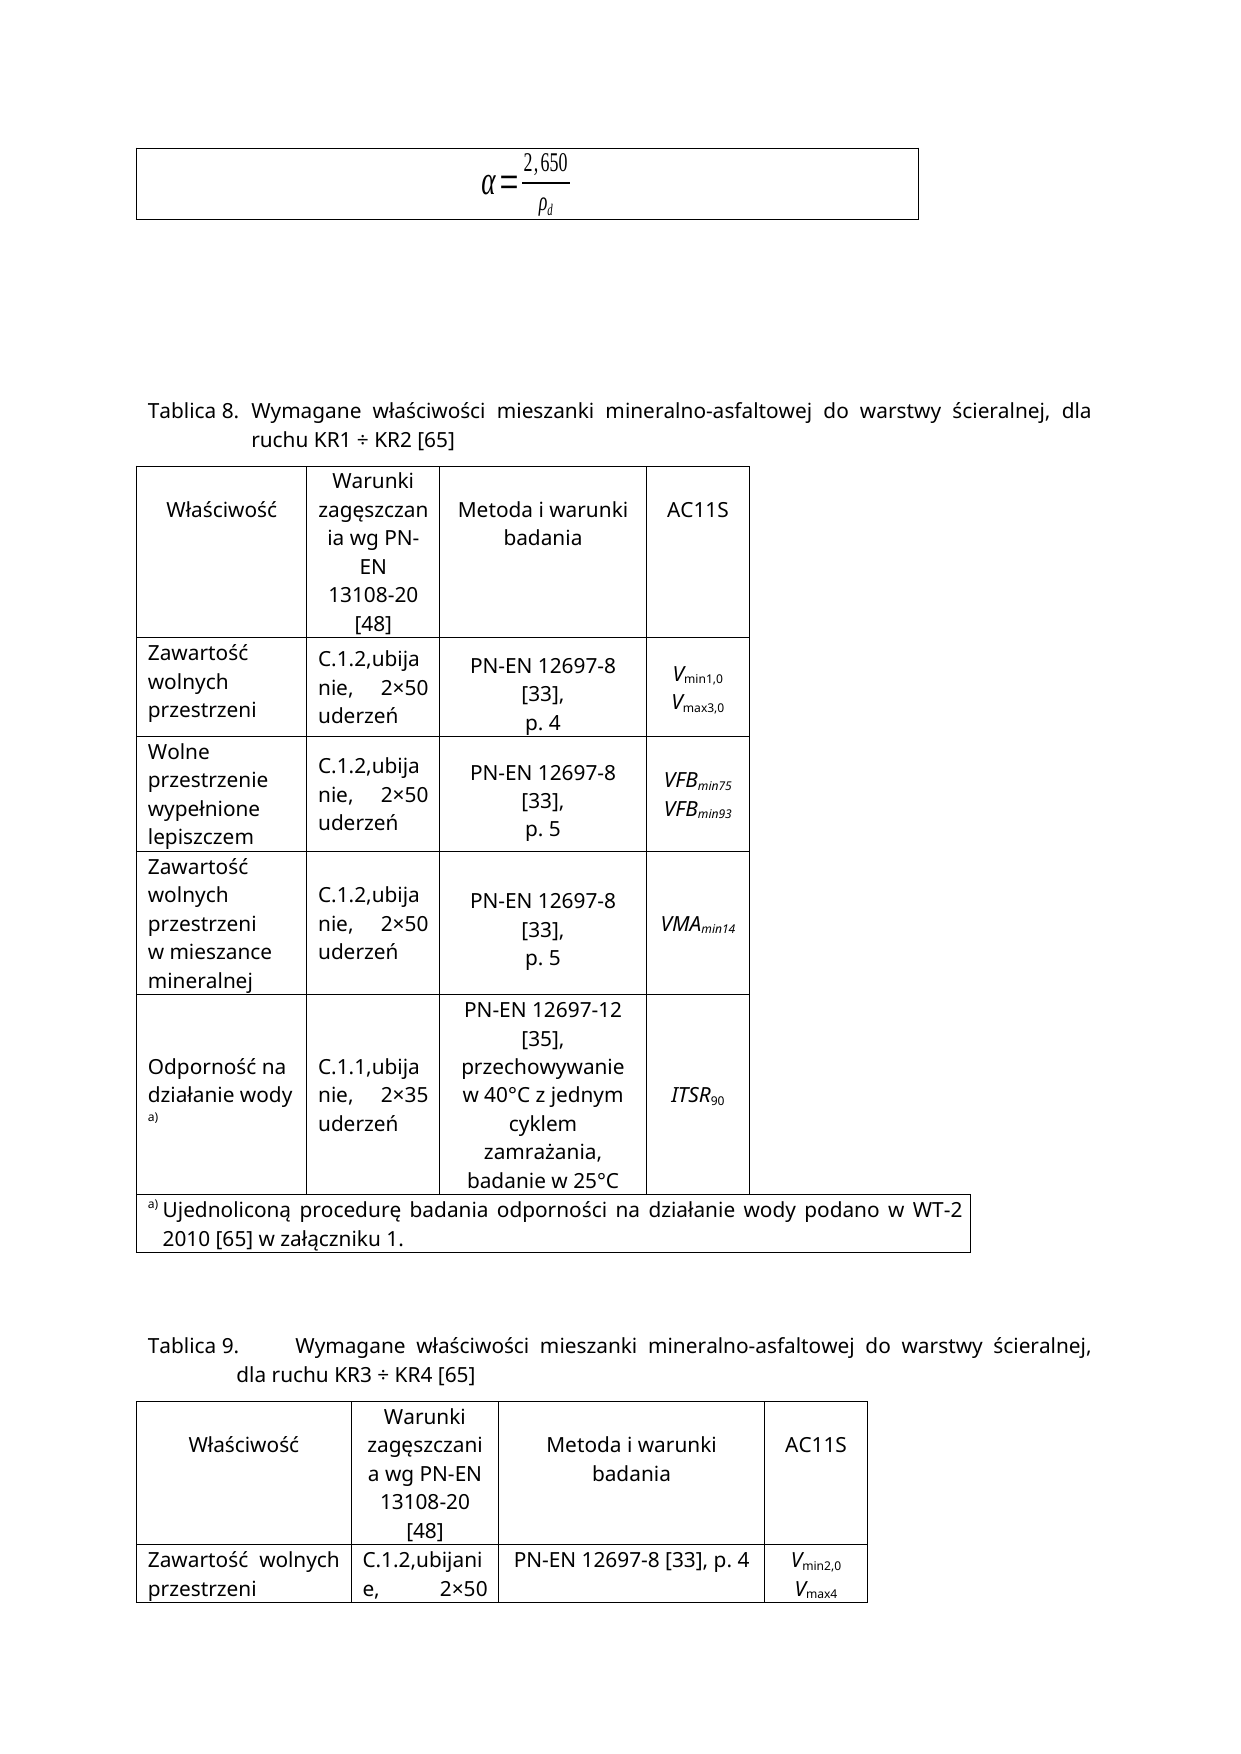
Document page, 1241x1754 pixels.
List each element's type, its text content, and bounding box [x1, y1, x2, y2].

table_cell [499, 1545, 764, 1602]
table_header Metoda i warunki badania [499, 1402, 764, 1544]
text Tablica 8. Wymagane właściwości mieszanki mineralno-asfaltowej do warstwy ścieralnej, dla ruchu KR1 ÷ KR2 [65] [148, 396, 1093, 453]
table_header AC11S [647, 467, 749, 637]
table_cell Zawartość wolnych przestrzeni [137, 638, 306, 736]
text Tablica 9. Wymagane właściwości mieszanki mineralno-asfaltowej do warstwy ścieralnej, dla ruchu KR3 ÷ KR4 [65] [148, 1332, 1093, 1388]
table_cell C.1.1,ubijanie, 2×35 uderzeń [307, 995, 439, 1194]
table_cell Zawartość wolnych przestrzeni w mieszance mineralnej [137, 852, 306, 994]
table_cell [352, 1545, 498, 1602]
table_cell C.1.2,ubijanie, 2×50 uderzeń [307, 737, 439, 851]
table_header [137, 149, 918, 219]
table_cell Wolne przestrzenie wypełnione lepiszczem [137, 737, 306, 851]
table_header Warunki zagęszczania wg PN-EN 13108-20 [48] [352, 1402, 498, 1544]
table_cell C.1.2,ubijanie, 2×50 uderzeń [307, 638, 439, 736]
table_cell VMAmin14 [647, 852, 749, 994]
table_cell PN-EN 12697-8 [33], p. 5 [440, 852, 646, 994]
table_cell C.1.2,ubijanie, 2×50 uderzeń [307, 852, 439, 994]
table_header Właściwość [137, 1402, 351, 1544]
table_header AC11S [765, 1402, 867, 1544]
table_cell Vmin2,0 Vmax4 [765, 1545, 867, 1602]
table_cell a) Ujednoliconą procedurę badania odporności na działanie wody podano w WT-2 2010 [65] w załączniku 1. [137, 1195, 970, 1252]
table_header Właściwość [137, 467, 306, 637]
table_cell VFBmin75 VFBmin93 [647, 737, 749, 851]
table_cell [137, 1545, 351, 1602]
table_cell PN-EN 12697-8 [33], p. 4 [440, 638, 646, 736]
table_header Warunki zagęszczania wg PN-EN 13108-20 [48] [307, 467, 439, 637]
table_cell Vmin1,0 Vmax3,0 [647, 638, 749, 736]
table_cell PN-EN 12697-12 [35], przechowywanie w 40°C z jednym cyklem zamrażania, badanie w 25°C [440, 995, 646, 1194]
table_header Metoda i warunki badania [440, 467, 646, 637]
table_cell PN-EN 12697-8 [33], p. 5 [440, 737, 646, 851]
table_cell ITSR90 [647, 995, 749, 1194]
table_cell Odporność na działanie wody a) [137, 995, 306, 1194]
